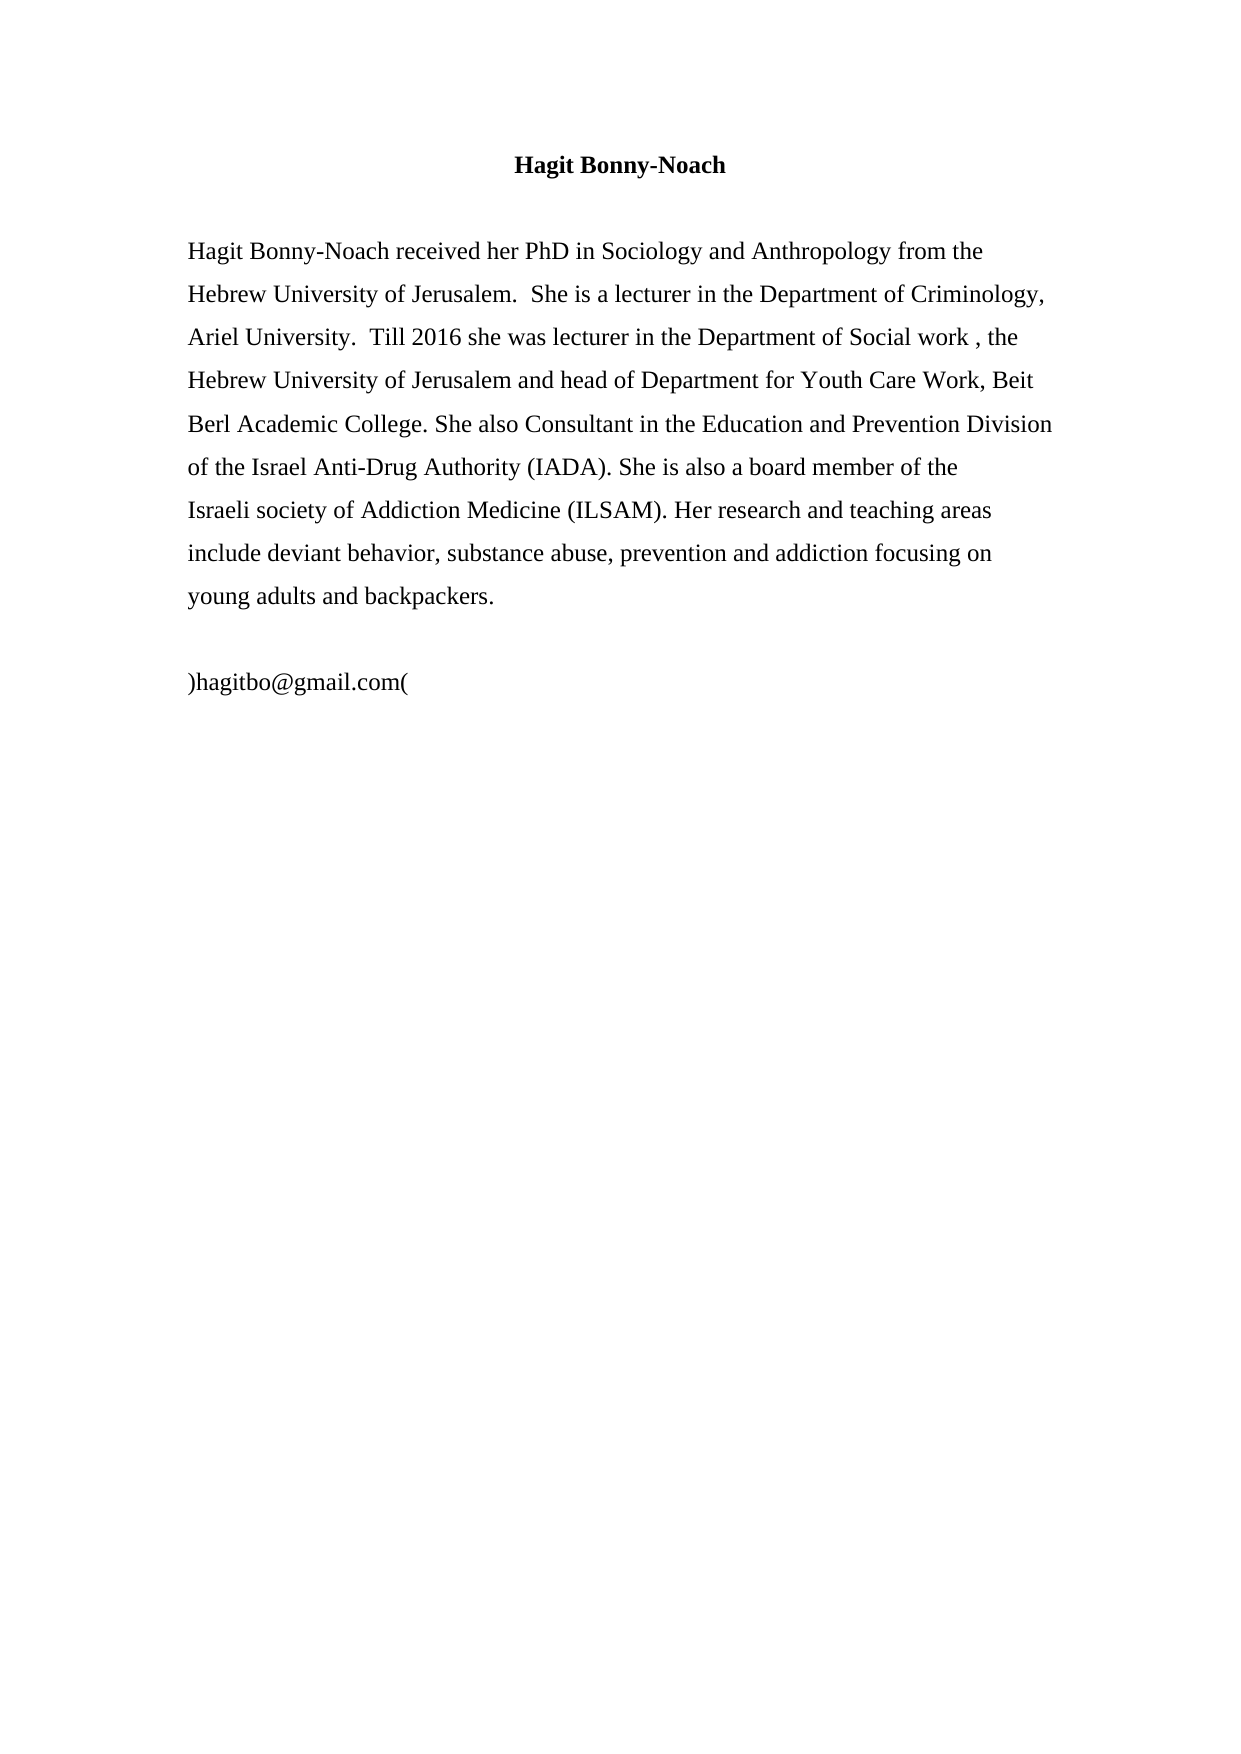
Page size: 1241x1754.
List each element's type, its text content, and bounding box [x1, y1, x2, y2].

text Hagit Bonny-Noach [187, 150, 1053, 179]
text )hagitbo@gmail.com( [187, 667, 1053, 696]
text Hagit Bonny-Noach received her PhD in Sociology and Anthropology from the Hebrew University of Jerusalem. She is a lecturer in the Department of Criminology, Ariel University. Till 2016 she was lecturer in the Department of Social work , the Hebrew University of Jerusalem and head of Department for Youth Care Work, Beit Berl Academic College. She also Consultant in the Education and Prevention Division of the Israel Anti-Drug Authority (IADA). She is also a board member of the Israeli society of Addiction Medicine (ILSAM). Her research and teaching areas include deviant behavior, substance abuse, prevention and addiction focusing on young adults and backpackers. [187, 236, 1053, 610]
